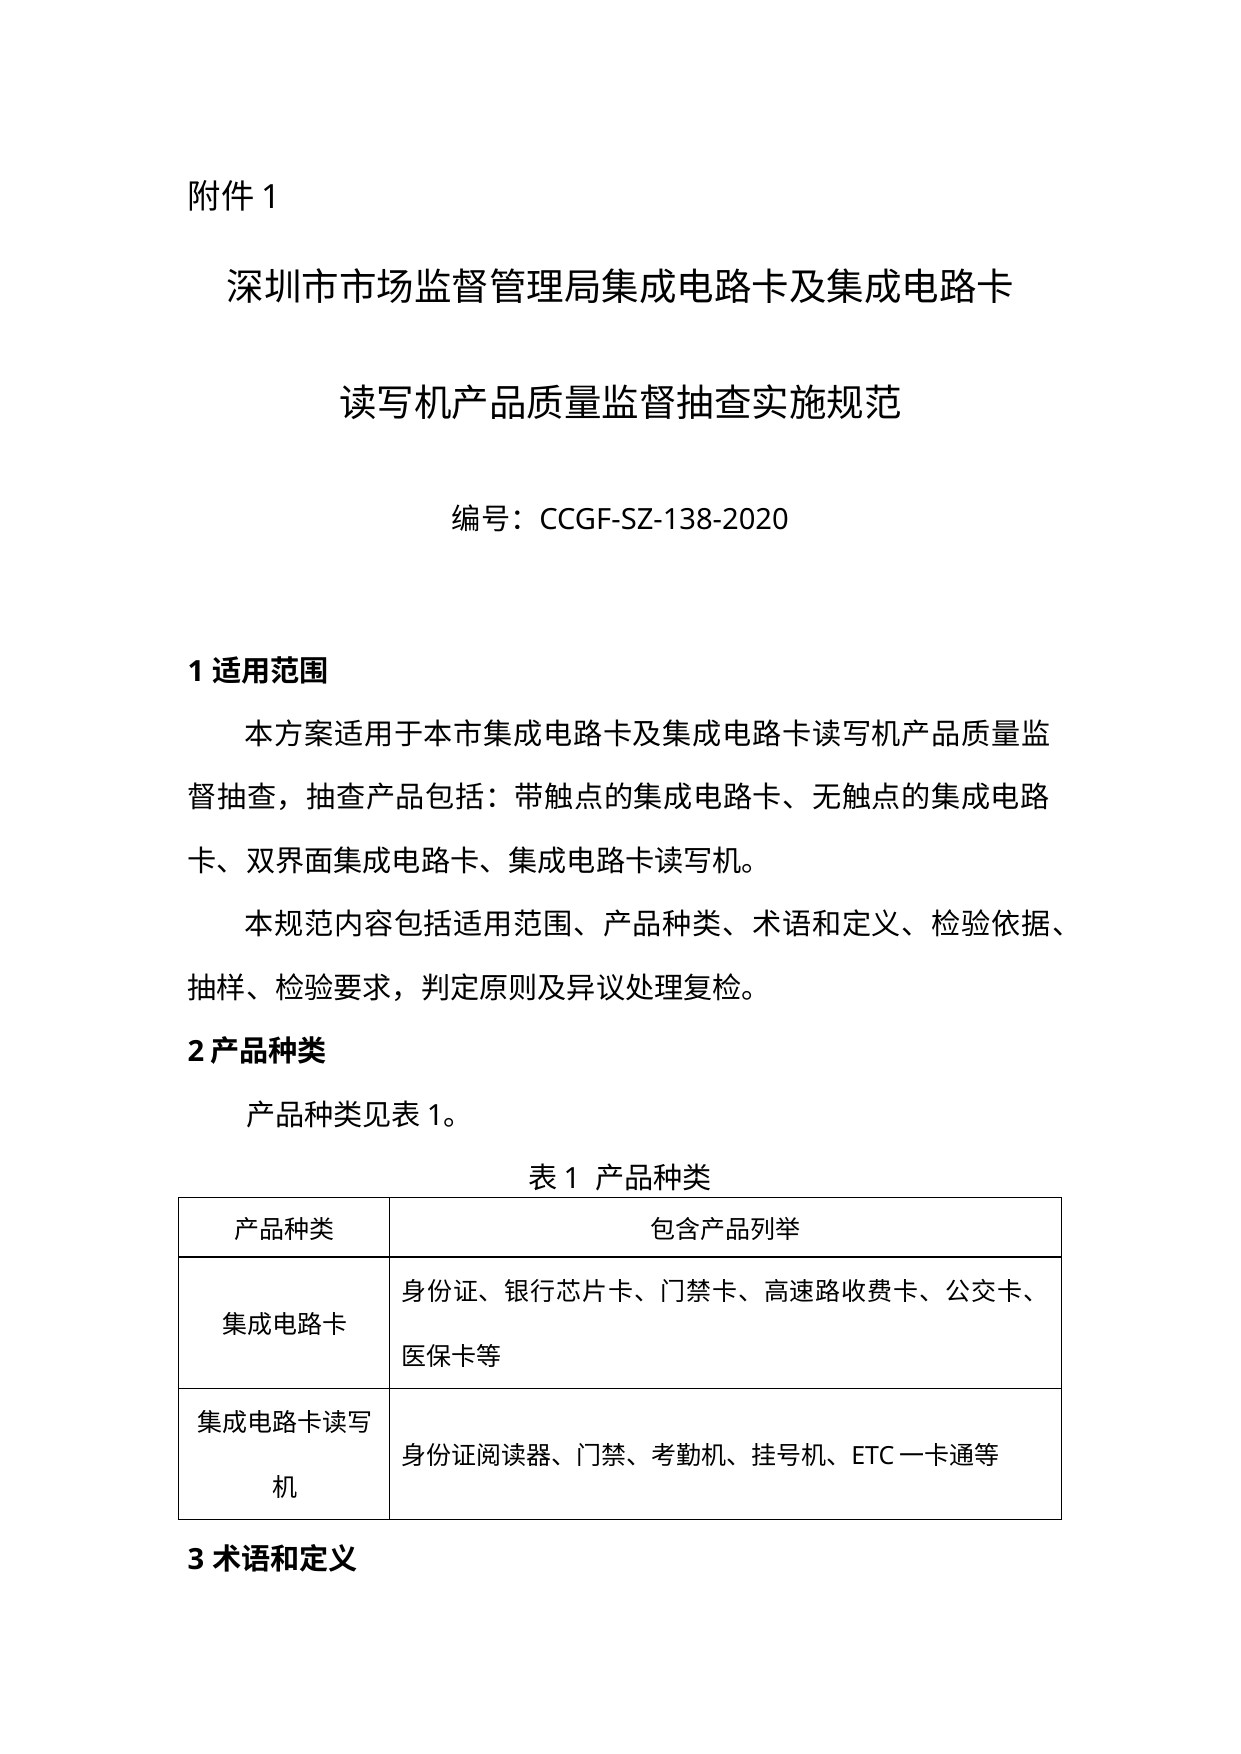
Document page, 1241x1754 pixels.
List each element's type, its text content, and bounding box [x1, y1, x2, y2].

text 编号：CCGF-SZ-138-2020 [187, 484, 1053, 549]
table_header 产品种类 [179, 1198, 389, 1256]
table_cell 身份证、银行芯片卡、门禁卡、高速路收费卡、公交卡、医保卡等 [390, 1258, 1061, 1387]
table_cell 集成电路卡 [179, 1258, 389, 1387]
text 附件1 [187, 162, 1053, 227]
text 2产品种类 [187, 1028, 1053, 1070]
table_header 包含产品列举 [390, 1198, 1061, 1256]
text 本方案适用于本市集成电路卡及集成电路卡读写机产品质量监督抽查，抽查产品包括：带触点的集成电路卡、无触点的集成电路卡、双界面集成电路卡、集成电路卡读写机。 [187, 711, 1053, 880]
text 读写机产品质量监督抽查实施规范 [187, 368, 1053, 433]
text 1 适用范围 [187, 647, 1053, 689]
text 表1 产品种类 [187, 1155, 1053, 1197]
table_cell 身份证阅读器、门禁、考勤机、挂号机、ETC一卡通等 [390, 1389, 1061, 1518]
text 3 术语和定义 [187, 1536, 1053, 1578]
text 本规范内容包括适用范围、产品种类、术语和定义、检验依据、抽样、检验要求，判定原则及异议处理复检。 [187, 901, 1053, 1007]
text 深圳市市场监督管理局集成电路卡及集成电路卡 [187, 251, 1053, 316]
table_cell 集成电路卡读写机 [179, 1389, 389, 1518]
text 产品种类见表1。 [187, 1091, 1053, 1134]
